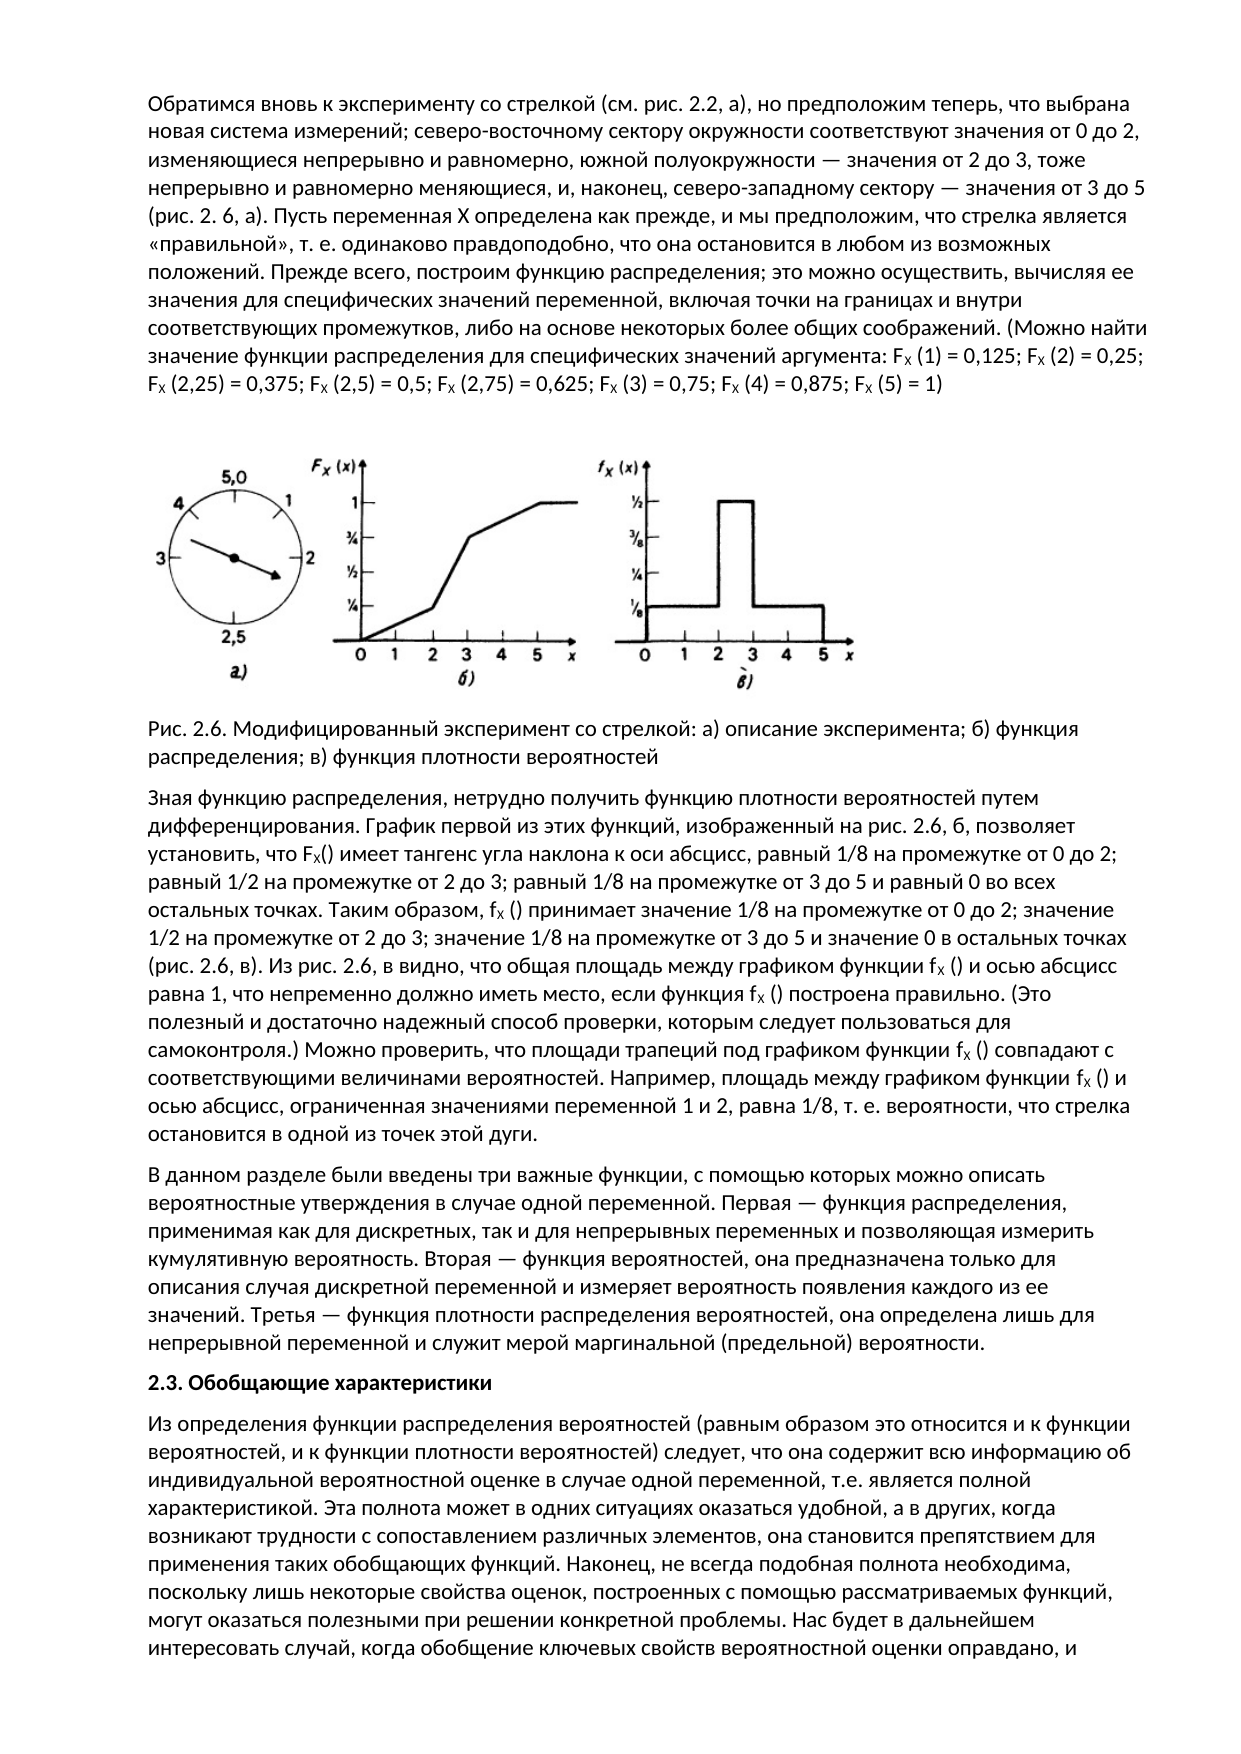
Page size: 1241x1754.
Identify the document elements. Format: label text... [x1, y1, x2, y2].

text Рис. 2.6. Модифицированный эксперимент со стрелкой: а) описание эксперимента; б) функция распределения; в) функция плотности вероятностей [148, 714, 1152, 770]
text Зная функцию распределения, нетрудно получить функцию плотности вероятностей путем дифференцирования. График первой из этих функций, изображенный на рис. 2.6, б, позволяет установить, что FX() имеет тангенс угла наклона к оси абсцисс, равный 1/8 на промежутке от 0 до 2; равный 1/2 на промежутке от 2 до 3; равный 1/8 на промежутке от 3 до 5 и равный 0 во всех остальных точках. Таким образом, fX () принимает значение 1/8 на промежутке от 0 до 2; значение 1/2 на промежутке от 2 до 3; значение 1/8 на промежутке от 3 до 5 и значение 0 в остальных точках (рис. 2.6, в). Из рис. 2.6, в видно, что общая площадь между графиком функции fX () и осью абсцисс равна 1, что непременно должно иметь место, если функция fX () построена правильно. (Это полезный и достаточно надежный способ проверки, которым следует пользоваться для самоконтроля.) Можно проверить, что площади трапеций под графиком функции fX () совпадают с соответствующими величинами вероятностей. Например, площадь между графиком функции fX () и осью абсцисс, ограниченная значениями переменной 1 и 2, равна 1/8, т. е. вероятности, что стрелка остановится в одной из точек этой дуги. [148, 783, 1152, 1147]
picture [147, 450, 870, 702]
text Обратимся вновь к эксперименту со стрелкой (см. рис. 2.2, а), но предположим теперь, что выбрана новая система измерений; северо-восточному сектору окружности соответствуют значения от 0 до 2, изменяющиеся непрерывно и равномерно, южной полуокружности — значения от 2 до 3, тоже непрерывно и равномерно меняющиеся, и, наконец, северо-западному сектору — значения от 3 до 5 (рис. 2. 6, а). Пусть переменная X определена как прежде, и мы предположим, что стрелка является «правильной», т. е. одинаково правдоподобно, что она остановится в любом из возможных положений. Прежде всего, построим функцию распределения; это можно осуществить, вычисляя ее значения для специфических значений переменной, включая точки на границах и внутри соответствующих промежутков, либо на основе некоторых более общих соображений. (Можно найти значение функции распределения для специфических значений аргумента: FX (1) = 0,125; FX (2) = 0,25; FX (2,25) = 0,375; FX (2,5) = 0,5; FX (2,75) = 0,625; FX (3) = 0,75; FX (4) = 0,875; FX (5) = 1) [148, 89, 1152, 397]
text 2.3. Обобщающие характеристики [148, 1368, 1152, 1396]
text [148, 1409, 1152, 1661]
text В данном разделе были введены три важные функции, с помощью которых можно описать вероятностные утверждения в случае одной переменной. Первая — функция распределения, применимая как для дискретных, так и для непрерывных переменных и позволяющая измерить кумулятивную вероятность. Вторая — функция вероятностей, она предназначена только для описания случая дискретной переменной и измеряет вероятность появления каждого из ее значений. Третья — функция плотности распределения вероятностей, она определена лишь для непрерывной переменной и служит мерой маргинальной (предельной) вероятности. [148, 1160, 1152, 1356]
